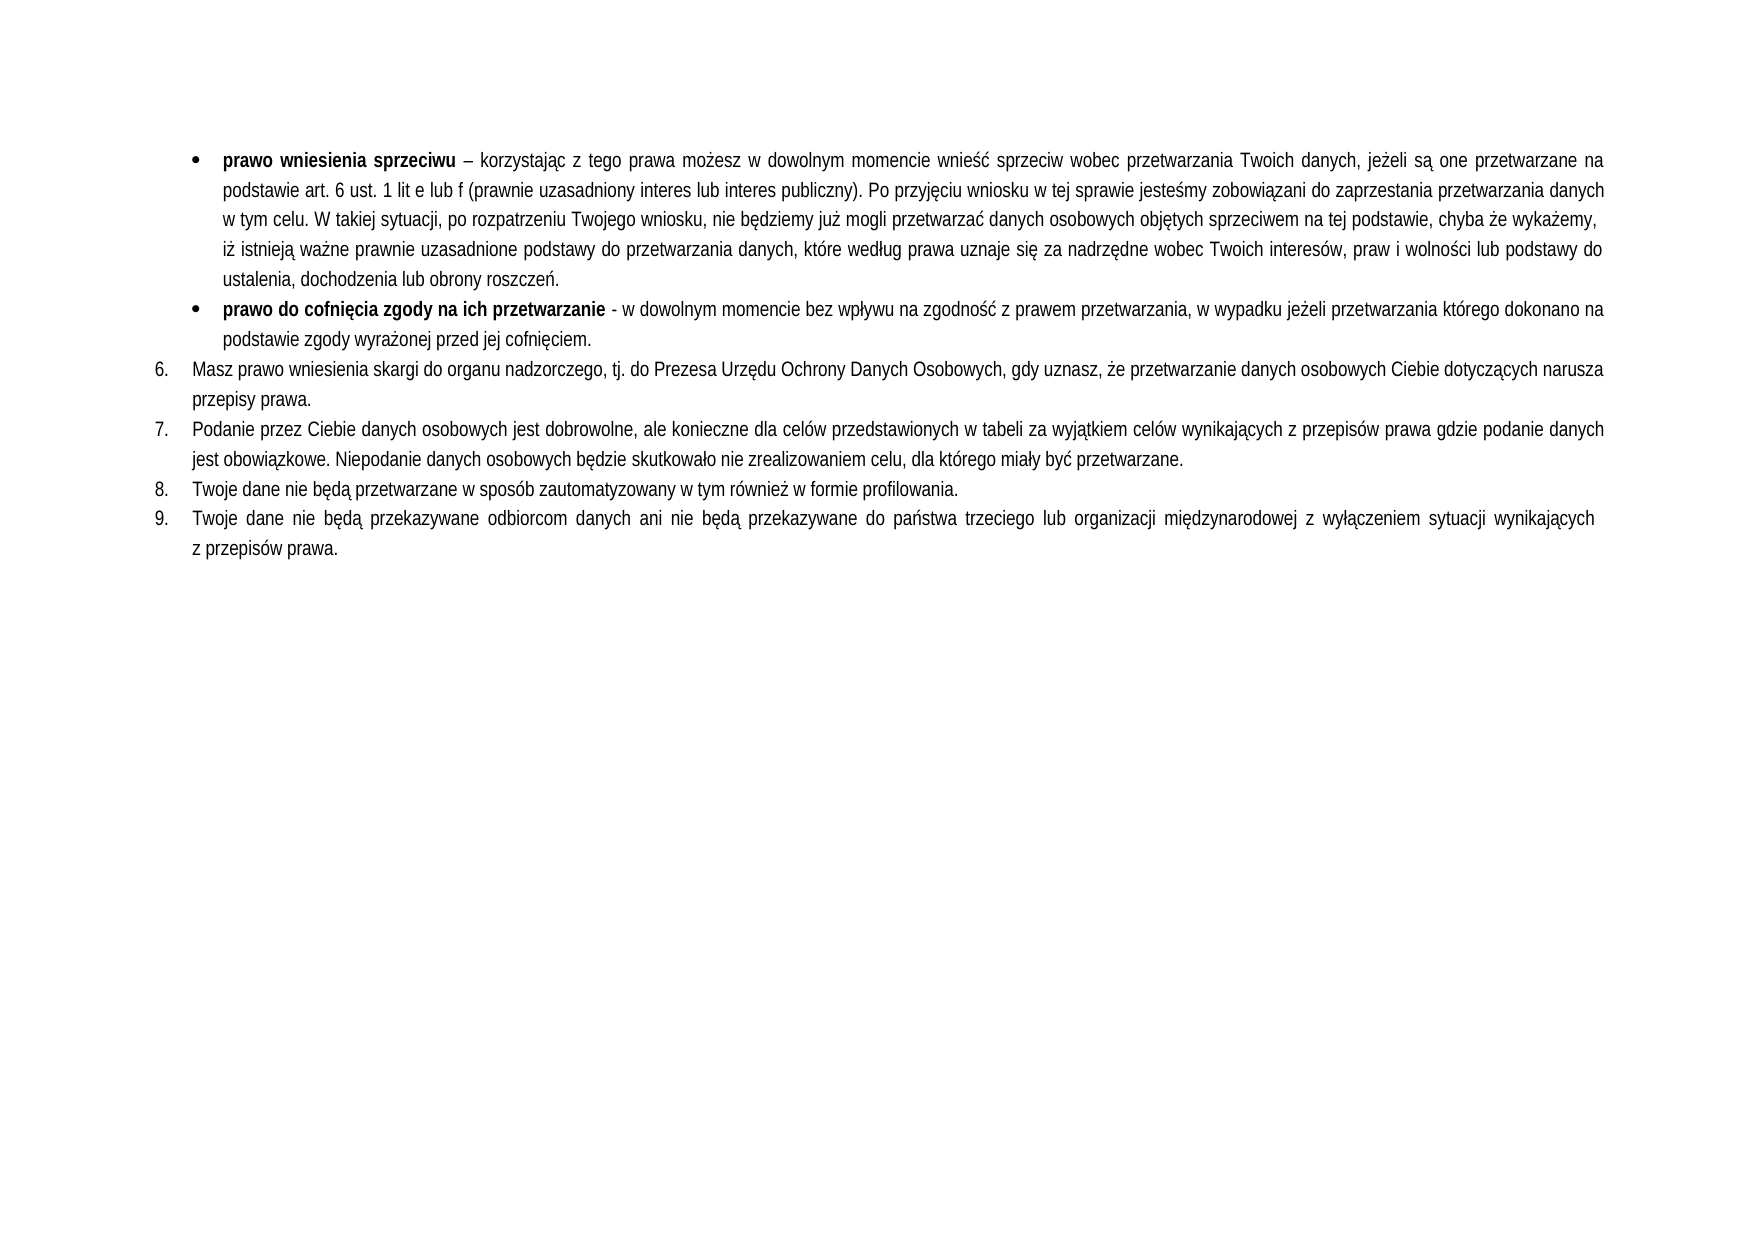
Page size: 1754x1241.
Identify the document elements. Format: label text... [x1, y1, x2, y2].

list Masz prawo wniesienia skargi do organu nadzorczego, tj. do Prezesa Urzędu Ochrony Danych Osobowych, gdy uznasz, że przetwarzanie danych osobowych Ciebie dotyczących narusza przepisy prawa. [154, 357, 1606, 411]
list Podanie przez Ciebie danych osobowych jest dobrowolne, ale konieczne dla celów przedstawionych w tabeli za wyjątkiem celów wynikających z przepisów prawa gdzie podanie danych jest obowiązkowe. Niepodanie danych osobowych będzie skutkowało nie zrealizowaniem celu, dla którego miały być przetwarzane. [154, 417, 1606, 471]
list Twoje dane nie będą przekazywane odbiorcom danych ani nie będą przekazywane do państwa trzeciego lub organizacji międzynarodowej z wyłączeniem sytuacji wynikających z przepisów prawa. [154, 506, 1606, 560]
list Twoje dane nie będą przetwarzane w sposób zautomatyzowany w tym również w formie profilowania. [154, 476, 1606, 500]
list prawo do cofnięcia zgody na ich przetwarzanie - w dowolnym momencie bez wpływu na zgodność z prawem przetwarzania, w wypadku jeżeli przetwarzania którego dokonano na podstawie zgody wyrażonej przed jej cofnięciem. [192, 297, 1606, 351]
list prawo wniesienia sprzeciwu – korzystając z tego prawa możesz w dowolnym momencie wnieść sprzeciw wobec przetwarzania Twoich danych, jeżeli są one przetwarzane na podstawie art. 6 ust. 1 lit e lub f (prawnie uzasadniony interes lub interes publiczny). Po przyjęciu wniosku w tej sprawie jesteśmy zobowiązani do zaprzestania przetwarzania danych w tym celu. W takiej sytuacji, po rozpatrzeniu Twojego wniosku, nie będziemy już mogli przetwarzać danych osobowych objętych sprzeciwem na tej podstawie, chyba że wykażemy, iż istnieją ważne prawnie uzasadnione podstawy do przetwarzania danych, które według prawa uznaje się za nadrzędne wobec Twoich interesów, praw i wolności lub podstawy do ustalenia, dochodzenia lub obrony roszczeń. [192, 148, 1606, 291]
